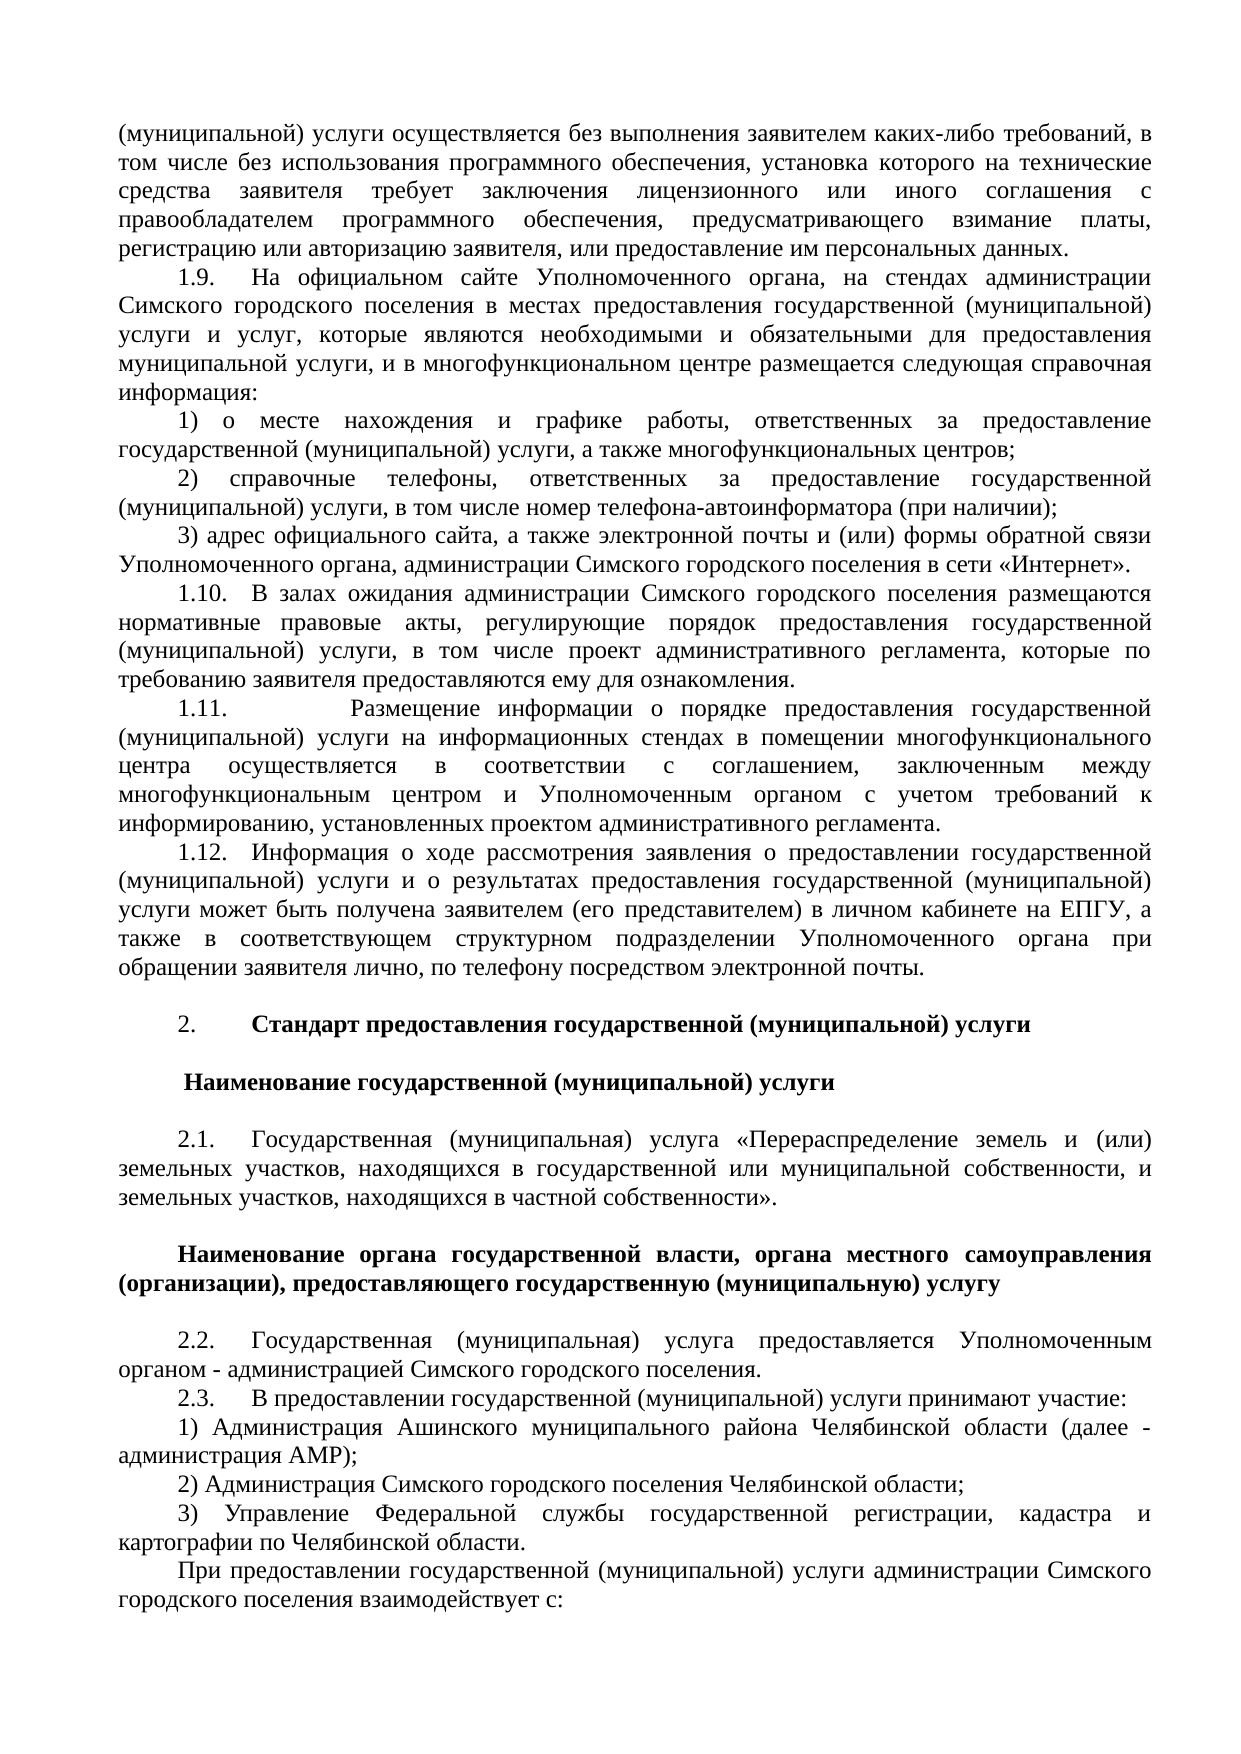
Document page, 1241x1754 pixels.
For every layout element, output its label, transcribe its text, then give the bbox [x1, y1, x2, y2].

text 1) о месте нахождения и графике работы, ответственных за предоставление государственной (муниципальной) услуги, а также многофункциональных центров; [118, 406, 1152, 463]
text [118, 118, 1152, 262]
list В предоставлении государственной (муниципальной) услуги принимают участие: [118, 1383, 1152, 1412]
list Информация о ходе рассмотрения заявления о предоставлении государственной (муниципальной) услуги и о результатах предоставления государственной (муниципальной) услуги может быть получена заявителем (его представителем) в личном кабинете на ЕПГУ, а также в соответствующем структурном подразделении Уполномоченного органа при обращении заявителя лично, по телефону посредством электронной почты. [118, 837, 1152, 981]
text Наименование государственной (муниципальной) услуги [118, 1067, 1152, 1096]
list Государственная (муниципальная) услуга предоставляется Уполномоченным органом - администрацией Симского городского поселения. [118, 1326, 1152, 1383]
list Стандарт предоставления государственной (муниципальной) услуги [118, 1009, 1152, 1038]
list В залах ожидания администрации Симского городского поселения размещаются нормативные правовые акты, регулирующие порядок предоставления государственной (муниципальной) услуги, в том числе проект административного регламента, которые по требованию заявителя предоставляются ему для ознакомления. [118, 578, 1152, 693]
text Наименование органа государственной власти, органа местного самоуправления (организации), предоставляющего государственную (муниципальную) услугу [118, 1239, 1152, 1297]
text 2) Администрация Симского городского поселения Челябинской области; [118, 1469, 1152, 1498]
text 3) Управление Федеральной службы государственной регистрации, кадастра и картографии по Челябинской области. [118, 1498, 1152, 1556]
text При предоставлении государственной (муниципальной) услуги администрации Симского городского поселения взаимодействует с: [118, 1556, 1152, 1613]
list На официальном сайте Уполномоченного органа, на стендах администрации Симского городского поселения в местах предоставления государственной (муниципальной) услуги и услуг, которые являются необходимыми и обязательными для предоставления муниципальной услуги, и в многофункциональном центре размещается следующая справочная информация: [118, 262, 1152, 406]
text 2) справочные телефоны, ответственных за предоставление государственной (муниципальной) услуги, в том числе номер телефона-автоинформатора (при наличии); [118, 463, 1152, 521]
list Государственная (муниципальная) услуга «Перераспределение земель и (или) земельных участков, находящихся в государственной или муниципальной собственности, и земельных участков, находящихся в частной собственности». [118, 1124, 1152, 1211]
list Размещение информации о порядке предоставления государственной (муниципальной) услуги на информационных стендах в помещении многофункционального центра осуществляется в соответствии с соглашением, заключенным между многофункциональным центром и Уполномоченным органом с учетом требований к информированию, установленных проектом административного регламента. [118, 693, 1152, 837]
text 3) адрес официального сайта, а также электронной почты и (или) формы обратной связи Уполномоченного органа, администрации Симского городского поселения в сети «Интернет». [118, 521, 1152, 578]
text 1) Администрация Ашинского муниципального района Челябинской области (далее - администрация АМР); [118, 1412, 1152, 1469]
